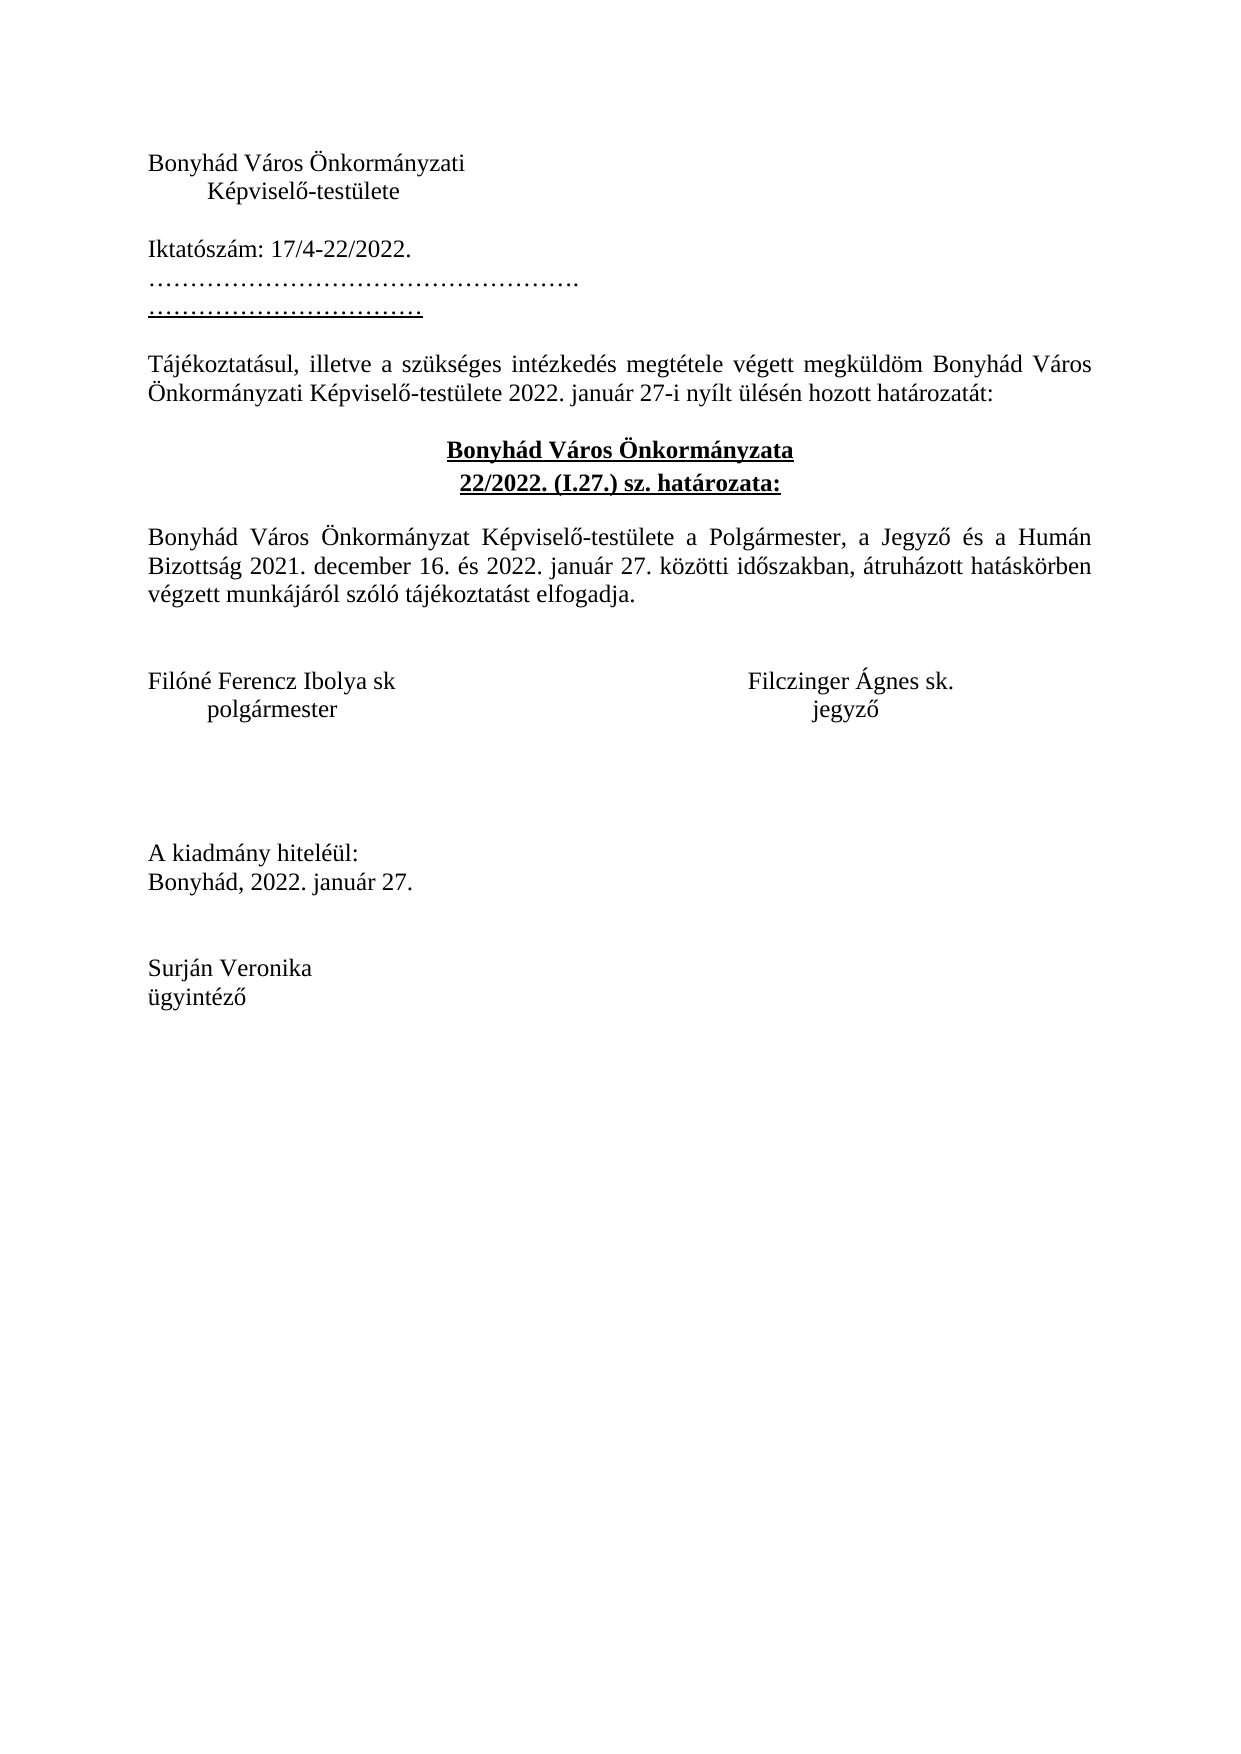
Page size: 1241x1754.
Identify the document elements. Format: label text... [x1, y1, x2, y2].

text Surján Veronika [148, 953, 1092, 982]
text ügyintéző [148, 982, 1092, 1011]
text Iktatószám: 17/4-22/2022. [148, 234, 1092, 263]
title Képviselő-testülete [148, 176, 1092, 205]
text polgármester jegyző [148, 694, 1092, 723]
title Bonyhád Város Önkormányzati [148, 148, 1092, 176]
text A kiadmány hiteléül: [148, 838, 1092, 867]
text 22/2022. (I.27.) sz. határozata: [148, 468, 1092, 497]
text ……………………………………………. [148, 263, 1092, 291]
text Bonyhád, 2022. január 27. [148, 867, 1092, 896]
text …………………………… [148, 291, 1092, 320]
text Bonyhád Város Önkormányzat Képviselő-testülete a Polgármester, a Jegyző és a Humán Bizottság 2021. december 16. és 2022. január 27. közötti időszakban, átruházott hatáskörben végzett munkájáról szóló tájékoztatást elfogadja. [148, 522, 1092, 608]
text Tájékoztatásul, illetve a szükséges intézkedés megtétele végett megküldöm Bonyhád Város Önkormányzati Képviselő-testülete 2022. január 27-i nyílt ülésén hozott határozatát: [148, 349, 1092, 406]
text Bonyhád Város Önkormányzata [148, 435, 1092, 464]
text Filóné Ferencz Ibolya sk Filczinger Ágnes sk. [148, 666, 1092, 694]
